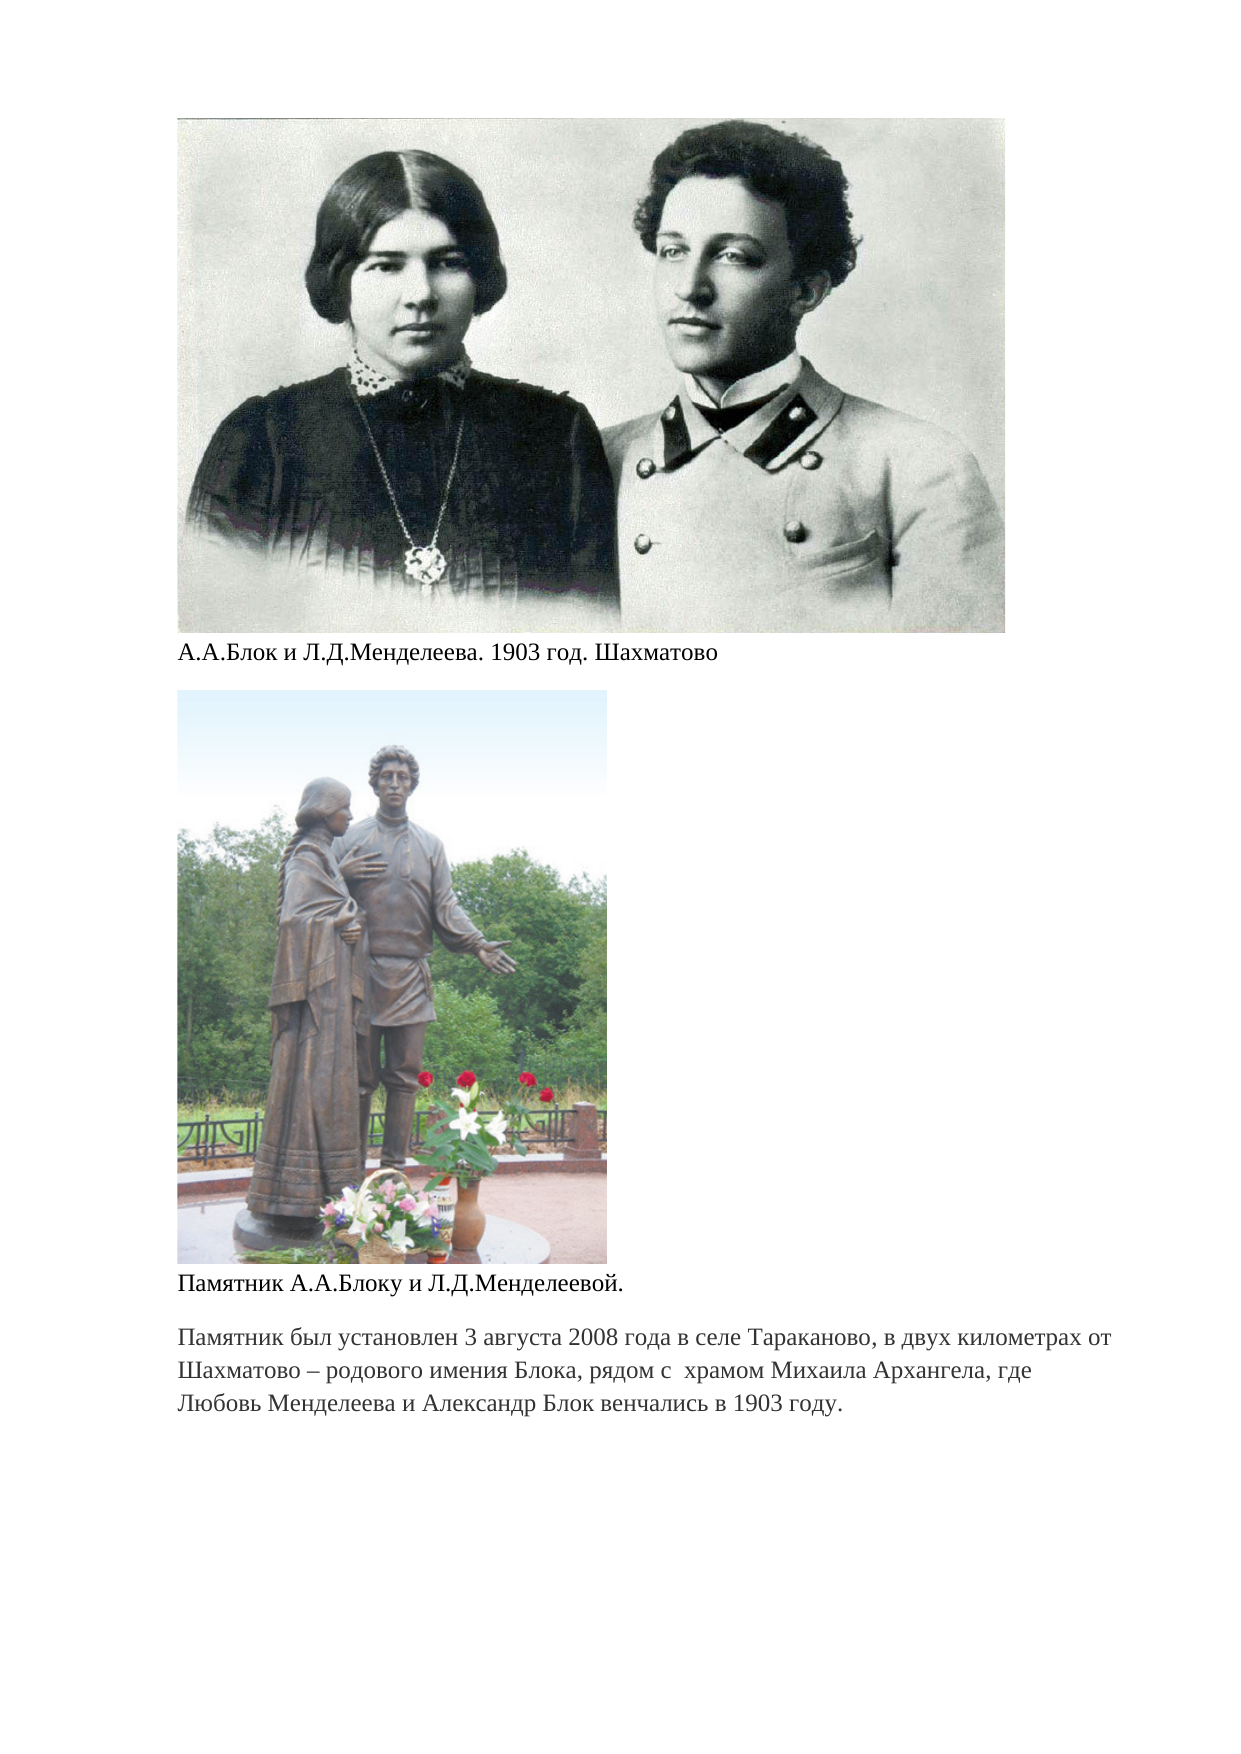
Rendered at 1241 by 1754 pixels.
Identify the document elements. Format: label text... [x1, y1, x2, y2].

picture [177, 690, 607, 1264]
text Памятник был установлен 3 августа 2008 года в селе Тараканово, в двух километрах от Шахматово – родового имения Блока, рядом с храмом Михаила Архангела, где Любовь Менделеева и Александр Блок венчались в 1903 году. [177, 1322, 1152, 1417]
picture [177, 118, 1006, 633]
